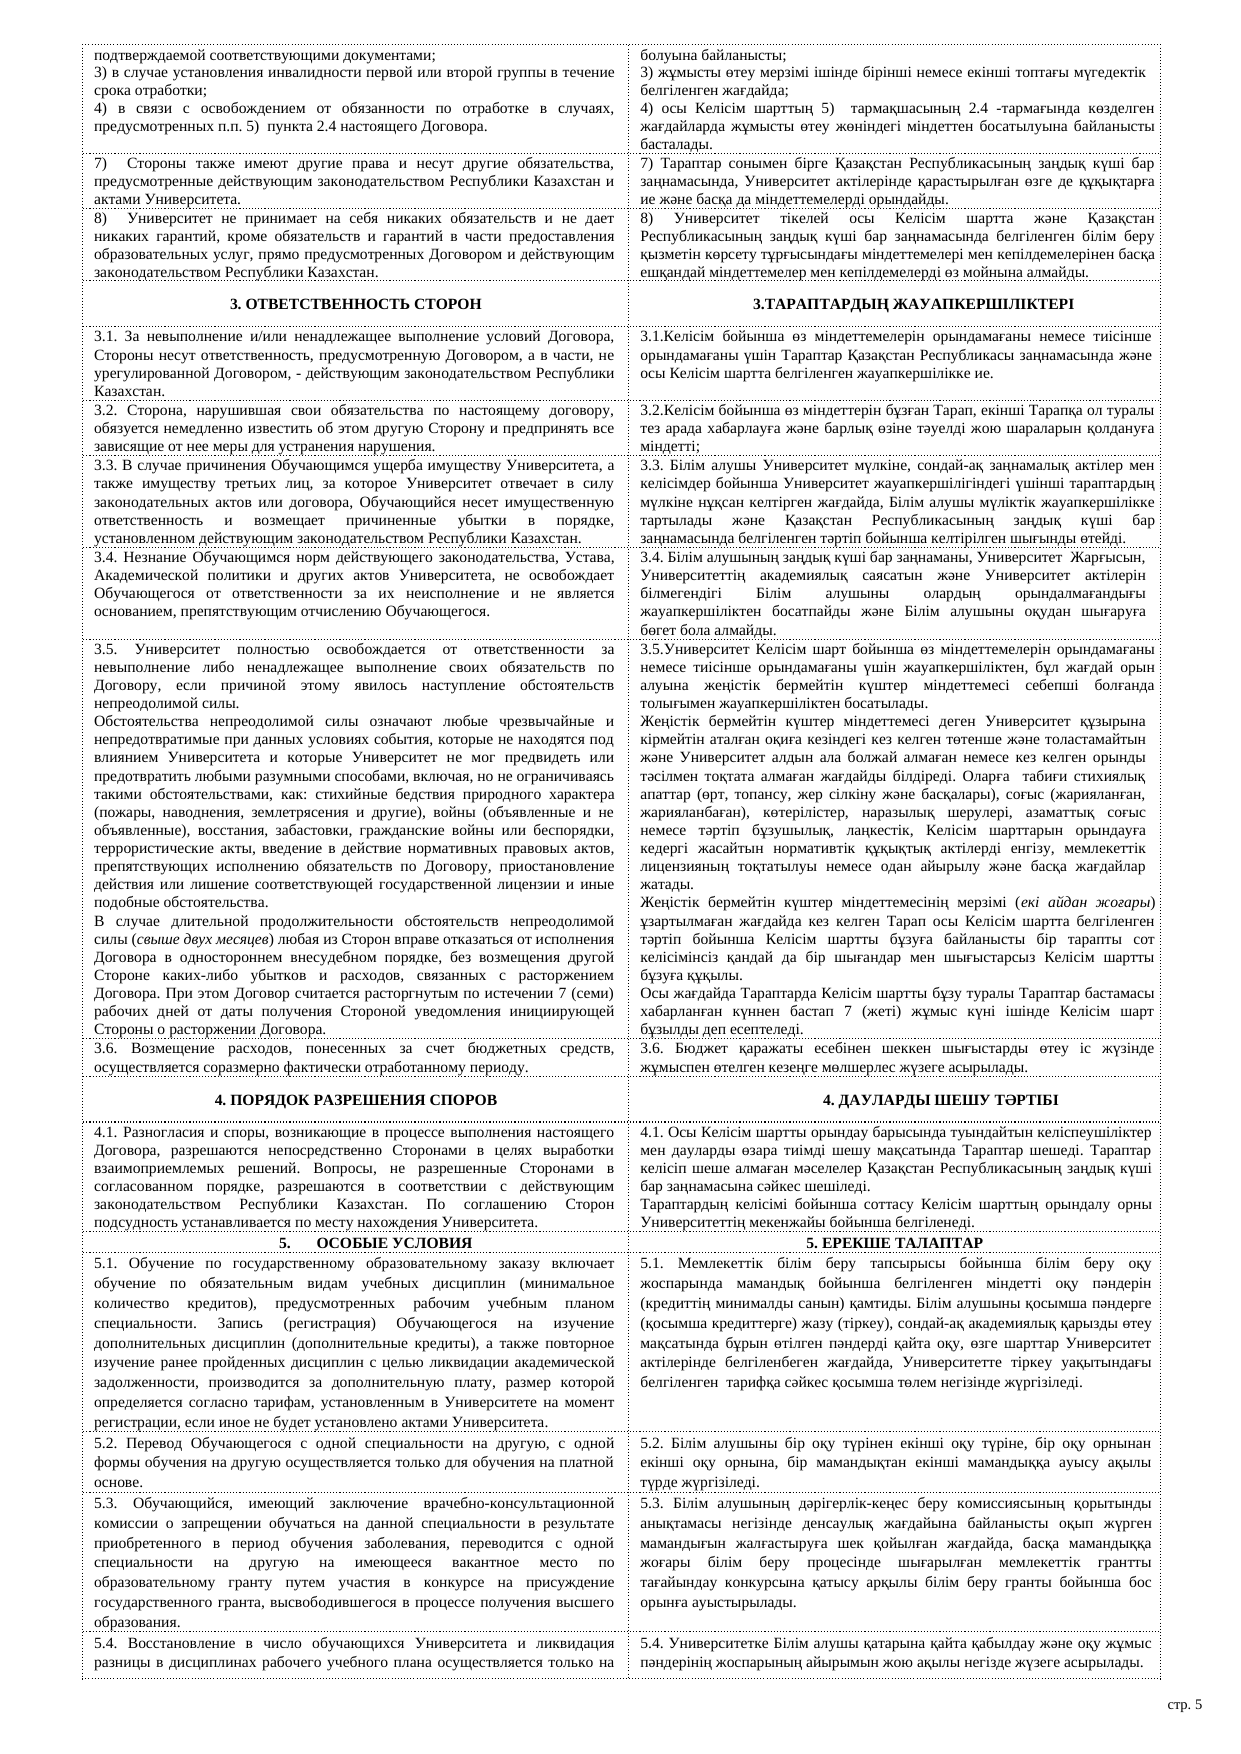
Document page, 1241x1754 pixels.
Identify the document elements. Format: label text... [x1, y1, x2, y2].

table_cell 3.2.Келісім бойынша өз міндеттерін бұзған Тарап, екінші Тарапқа ол туралы тез арада хабарлауға және барлық өзіне тәуелді жою шараларын қолдануға міндетті; [629, 400, 1161, 455]
table_cell Университет не принимает на себя никаких обязательств и не дает никаких гарантий, кроме обязательств и гарантий в части предоставления образовательных услуг, прямо предусмотренных Договором и действующим законодательством Республики Казахстан. [83, 208, 629, 280]
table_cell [83, 1631, 629, 1678]
table_cell 3.6. Бюджет қаражаты есебінен шеккен шығыстарды өтеу іс жүзінде жұмыспен өтелген кезеңге мөлшерлес жүзеге асырылады. [629, 1038, 1161, 1076]
table_cell 3.4. Незнание Обучающимся норм действующего законодательства, Устава, Академической политики и других актов Университета, не освобождает Обучающегося от ответственности за их неисполнение и не является основанием, препятствующим отчислению Обучающегося. [83, 547, 629, 638]
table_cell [629, 44, 1161, 153]
table_cell 5. ЕРЕКШЕ ТАЛАПТАР [629, 1231, 1161, 1252]
table_cell 5.2. Перевод Обучающегося с одной специальности на другую, с одной формы обучения на другую осуществляется только для обучения на платной основе. [83, 1431, 629, 1492]
table_cell 5.1. Обучение по государственному образовательному заказу включает обучение по обязательным видам учебных дисциплин (минимальное количество кредитов), предусмотренных рабочим учебным планом специальности. Запись (регистрация) Обучающегося на изучение дополнительных дисциплин (дополнительные кредиты), а также повторное изучение ранее пройденных дисциплин с целью ликвидации академической задолженности, производится за дополнительную плату, размер которой определяется согласно тарифам, установленным в Университете на момент регистрации, если иное не будет установлено актами Университета. [83, 1252, 629, 1431]
table_cell 4. ДАУЛАРДЫ ШЕШУ ТӘРТІБІ [629, 1076, 1161, 1121]
table_cell 3.3. Білім алушы Университет мүлкіне, сондай-ақ заңнамалық актілер мен келісімдер бойынша Университет жауапкершілігіндегі үшінші тараптардың мүлкіне нұқсан келтірген жағдайда, Білім алушы мүліктік жауапкершілікке тартылады және Қазақстан Республикасының заңдық күші бар заңнамасында белгіленген тәртіп бойынша келтірілген шығынды өтейді. [629, 455, 1161, 547]
table_cell 5.2. Білім алушыны бір оқу түрінен екінші оқу түріне, бір оқу орнынан екінші оқу орнына, бір мамандықтан екінші мамандыққа ауысу ақылы түрде жүргізіледі. [629, 1431, 1161, 1492]
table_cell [629, 1631, 1161, 1678]
table_cell 4.1. Осы Келісім шартты орындау барысында туындайтын келіспеушіліктер мен дауларды өзара тиімді шешу мақсатында Тараптар шешеді. Тараптар келісіп шеше алмаған мәселелер Қазақстан Республикасының заңдық күші бар заңнамасына сәйкес шешіледі. Тараптардың келісімі бойынша соттасу Келісім шарттың орындалу орны Университеттің мекенжайы бойынша белгіленеді. [629, 1121, 1161, 1231]
table_cell 4. ПОРЯДОК РАЗРЕШЕНИЯ СПОРОВ [83, 1076, 629, 1121]
table_cell 3.5. Университет полностью освобождается от ответственности за невыполнение либо ненадлежащее выполнение своих обязательств по Договору, если причиной этому явилось наступление обстоятельств непреодолимой силы. Обстоятельства непреодолимой силы означают любые чрезвычайные и непредотвратимые при данных условиях события, которые не находятся под влиянием Университета и которые Университет не мог предвидеть или предотвратить любыми разумными способами, включая, но не ограничиваясь такими обстоятельствами, как: стихийные бедствия природного характера (пожары, наводнения, землетрясения и другие), войны (объявленные и не объявленные), восстания, забастовки, гражданские войны или беспорядки, террористические акты, введение в действие нормативных правовых актов, препятствующих исполнению обязательств по Договору, приостановление действия или лишение соответствующей государственной лицензии и иные подобные обстоятельства. В случае длительной продолжительности обстоятельств непреодолимой силы (свыше двух месяцев) любая из Сторон вправе отказаться от исполнения Договора в одностороннем внесудебном порядке, без возмещения другой Стороне каких-либо убытков и расходов, связанных с расторжением Договора. При этом Договор считается расторгнутым по истечении 7 (семи) рабочих дней от даты получения Стороной уведомления инициирующей Стороны о расторжении Договора. [83, 639, 629, 1038]
table_cell 3.2. Сторона, нарушившая свои обязательства по настоящему договору, обязуется немедленно известить об этом другую Сторону и предпринять все зависящие от нее меры для устранения нарушения. [83, 400, 629, 455]
table_cell ОСОБЫЕ УСЛОВИЯ [83, 1231, 629, 1252]
table_cell 5.3. Білім алушының дәрігерлік-кеңес беру комиссиясының қорытынды анықтамасы негізінде денсаулық жағдайына байланысты оқып жүрген мамандығын жалғастыруға шек қойылған жағдайда, басқа мамандыққа жоғары білім беру процесінде шығарылған мемлекеттік грантты тағайындау конкурсына қатысу арқылы білім беру гранты бойынша бос орынға ауыстырылады. [629, 1492, 1161, 1631]
table_cell 8) Университет тікелей осы Келісім шартта және Қазақстан Республикасының заңдық күші бар заңнамасында белгіленген білім беру қызметін көрсету тұрғысындағы міндеттемелері мен кепілдемелерінен басқа ешқандай міндеттемелер мен кепілдемелерді өз мойнына алмайды. [629, 208, 1161, 280]
table_cell 3.3. В случае причинения Обучающимся ущерба имуществу Университета, а также имуществу третьих лиц, за которое Университет отвечает в силу законодательных актов или договора, Обучающийся несет имущественную ответственность и возмещает причиненные убытки в порядке, установленном действующим законодательством Республики Казахстан. [83, 455, 629, 547]
table_cell 7) Тараптар сонымен бірге Қазақстан Республикасының заңдық күші бар заңнамасында, Университет актілерінде қарастырылған өзге де құқықтарға ие және басқа да міндеттемелерді орындайды. [629, 153, 1161, 208]
table_cell 3.4. Білім алушының заңдық күші бар заңнаманы, Университет Жарғысын, Университеттің академиялық саясатын және Университет актілерін білмегендігі Білім алушыны олардың орындалмағандығы жауапкершіліктен босатпайды және Білім алушыны оқудан шығаруға бөгет бола алмайды. [629, 547, 1161, 638]
table_cell 3.5.Университет Келісім шарт бойынша өз міндеттемелерін орындамағаны немесе тиісінше орындамағаны үшін жауапкершіліктен, бұл жағдай орын алуына жеңістік бермейтін күштер міндеттемесі себепші болғанда толығымен жауапкершіліктен босатылады. Жеңістік бермейтін күштер міндеттемесі деген Университет құзырына кірмейтін аталған оқиға кезіндегі кез келген төтенше және толастамайтын және Университет алдын ала болжай алмаған немесе кез келген орынды тәсілмен тоқтата алмаған жағдайды білдіреді. Оларға табиғи стихиялық апаттар (өрт, топансу, жер сілкіну және басқалары), соғыс (жарияланған, жарияланбаған), көтерілістер, наразылық шерулері, азаматтық соғыс немесе тәртіп бұзушылық, лаңкестік, Келісім шарттарын орындауға кедергі жасайтын нормативтік құқықтық актілерді енгізу, мемлекеттік лицензияның тоқтатылуы немесе одан айырылу және басқа жағдайлар жатады. Жеңістік бермейтін күштер міндеттемесінің мерзімі (екі айдан жоғары) ұзартылмаған жағдайда кез келген Тарап осы Келісім шартта белгіленген тәртіп бойынша Келісім шартты бұзуға байланысты бір тарапты сот келісімінсіз қандай да бір шығандар мен шығыстарсыз Келісім шартты бұзуға құқылы. Осы жағдайда Тараптарда Келісім шартты бұзу туралы Тараптар бастамасы хабарланған күннен бастап 7 (жеті) жұмыс күні ішінде Келісім шарт бұзылды деп есептеледі. [629, 639, 1161, 1038]
table_cell 3.6. Возмещение расходов, понесенных за счет бюджетных средств, осуществляется соразмерно фактически отработанному периоду. [83, 1038, 629, 1076]
table_cell 3.1.Келісім бойынша өз міндеттемелерін орындамағаны немесе тиісінше орындамағаны үшін Тараптар Қазақстан Республикасы заңнамасында және осы Келісім шартта белгіленген жауапкершілікке ие. [629, 326, 1161, 400]
table_cell 3.ТАРАПТАРДЫҢ ЖАУАПКЕРШІЛІКТЕРІ [629, 280, 1161, 326]
table_cell Стороны также имеют другие права и несут другие обязательства, предусмотренные действующим законодательством Республики Казахстан и актами Университета. [83, 153, 629, 208]
table_cell 3. ОТВЕТСТВЕННОСТЬ СТОРОН [83, 280, 629, 326]
table_cell 4.1. Разногласия и споры, возникающие в процессе выполнения настоящего Договора, разрешаются непосредственно Сторонами в целях выработки взаимоприемлемых решений. Вопросы, не разрешенные Сторонами в согласованном порядке, разрешаются в соответствии с действующим законодательством Республики Казахстан. По соглашению Сторон подсудность устанавливается по месту нахождения Университета. [83, 1121, 629, 1231]
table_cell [83, 44, 629, 153]
table_cell 5.3. Обучающийся, имеющий заключение врачебно-консультационной комиссии о запрещении обучаться на данной специальности в результате приобретенного в период обучения заболевания, переводится с одной специальности на другую на имеющееся вакантное место по образовательному гранту путем участия в конкурсе на присуждение государственного гранта, высвободившегося в процессе получения высшего образования. [83, 1492, 629, 1631]
table_cell 5.1. Мемлекеттік білім беру тапсырысы бойынша білім беру оқу жоспарында мамандық бойынша белгіленген міндетті оқу пәндерін (кредиттің минималды санын) қамтиды. Білім алушыны қосымша пәндерге (қосымша кредиттерге) жазу (тіркеу), сондай-ақ академиялық қарызды өтеу мақсатында бұрын өтілген пәндерді қайта оқу, өзге шарттар Университет актілерінде белгіленбеген жағдайда, Университетте тіркеу уақытындағы белгіленген тарифқа сәйкес қосымша төлем негізінде жүргізіледі. [629, 1252, 1161, 1431]
table_cell 3.1. За невыполнение и/или ненадлежащее выполнение условий Договора, Стороны несут ответственность, предусмотренную Договором, а в части, не урегулированной Договором, - действующим законодательством Республики Казахстан. [83, 326, 629, 400]
